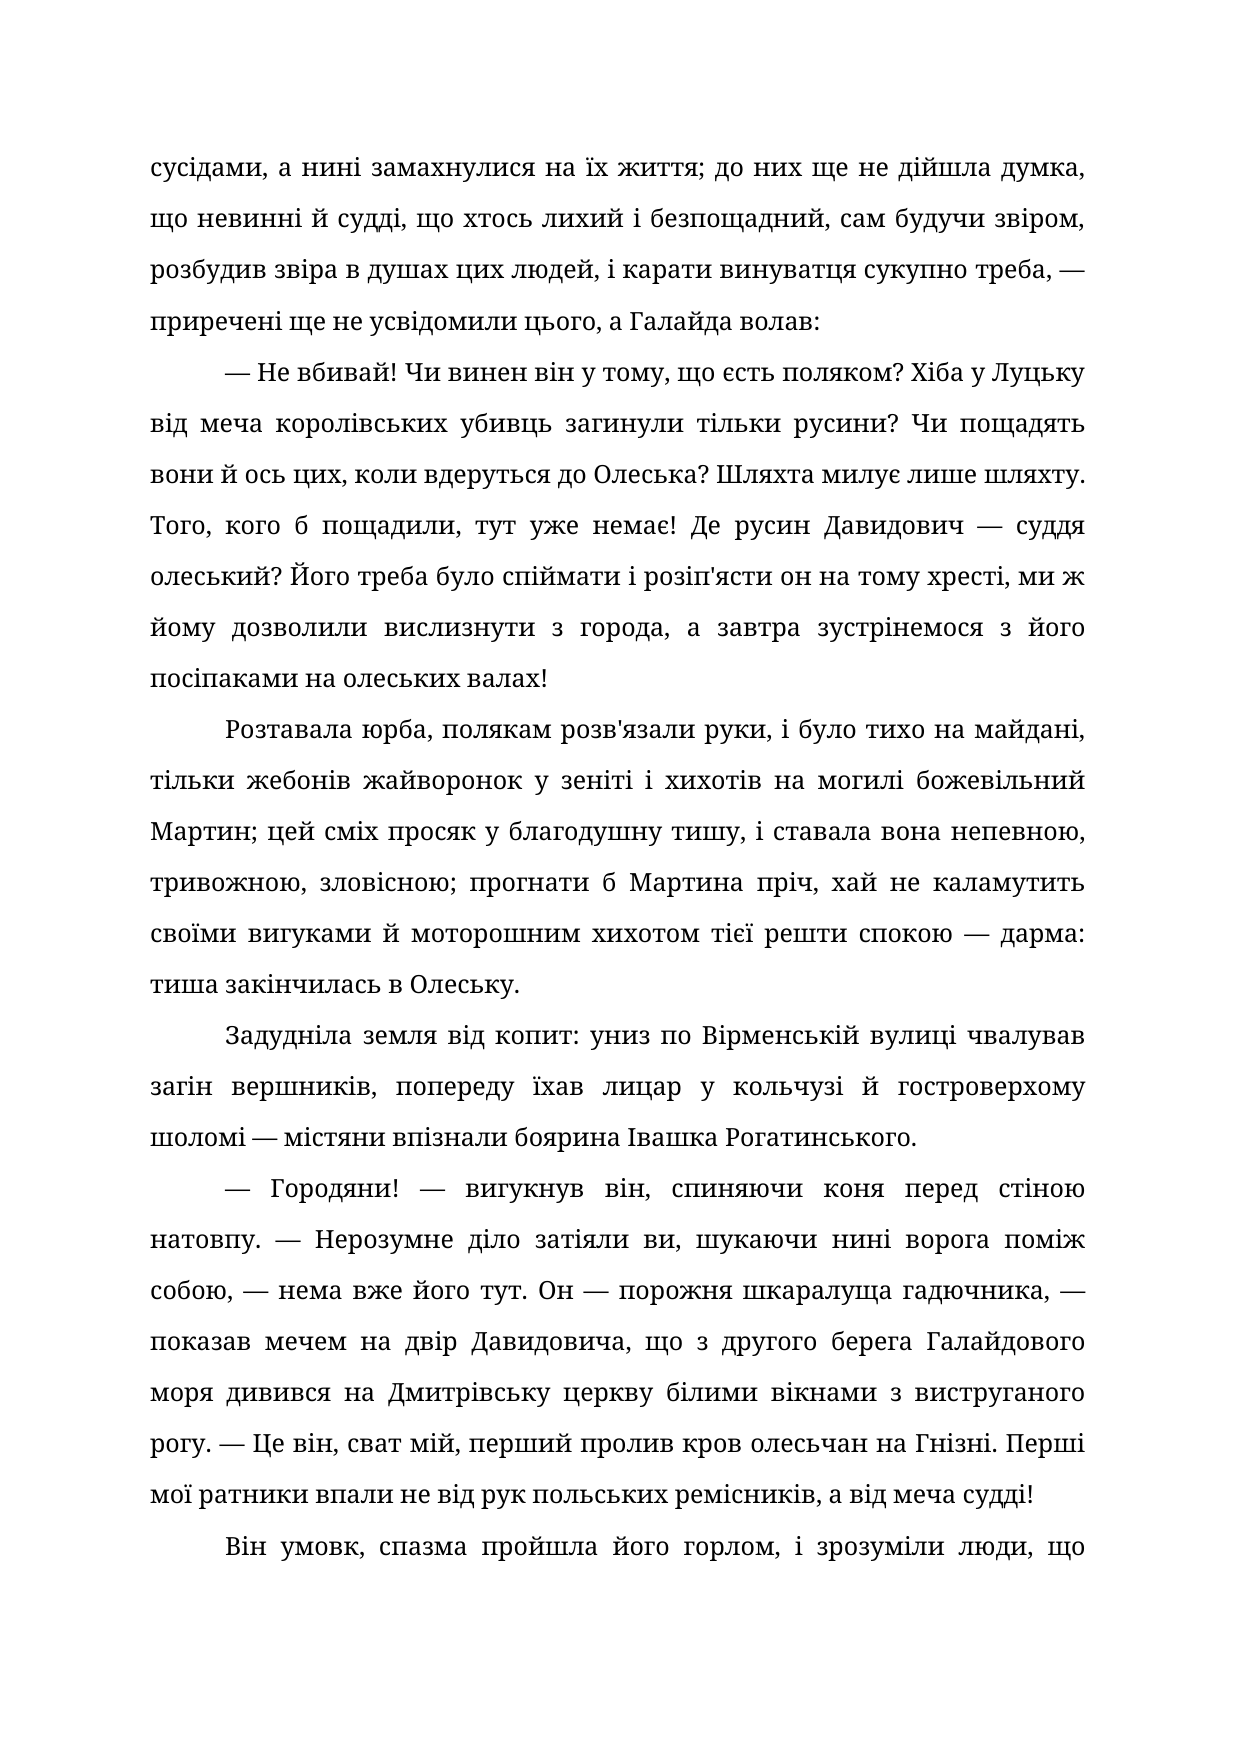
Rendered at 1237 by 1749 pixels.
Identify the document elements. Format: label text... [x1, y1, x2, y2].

text — Городяни! — вигукнув він, спиняючи коня перед стіною натовпу. — Нерозумне діло затіяли ви, шукаючи нині ворога поміж собою, — нема вже його тут. Он — порожня шкаралуща гадючника, — показав мечем на двір Давидовича, що з другого берега Галайдового моря дивився на Дмитрівську церкву білими вікнами з виструганого рогу. — Це він, сват мій, перший пролив кров олесьчан на Гнізні. Перші мої ратники впали не від рук польських ремісників, а від меча судді! [150, 1171, 1086, 1511]
text Розтавала юрба, полякам розв'язали руки, і було тихо на майдані, тільки жебонів жайворонок у зеніті і хихотів на могилі божевільний Мартин; цей сміх просяк у благодушну тишу, і ставала вона непевною, тривожною, зловісною; прогнати б Мартина пріч, хай не каламутить своїми вигуками й моторошним хихотом тієї решти спокою — дарма: тиша закінчилась в Олеську. [150, 711, 1086, 1001]
text Задудніла земля від копит: униз по Вірменській вулиці чвалував загін вершників, попереду їхав лицар у кольчузі й гостроверхому шоломі — містяни впізнали боярина Івашка Рогатинського. [150, 1018, 1086, 1154]
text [150, 150, 1086, 337]
text — Не вбивай! Чи винен він у тому, що єсть поляком? Хіба у Луцьку від меча королівських убивць загинули тільки русини? Чи пощадять вони й ось цих, коли вдеруться до Олеська? Шляхта милує лише шляхту. Того, кого б пощадили, тут уже немає! Де русин Давидович — суддя олеський? Його треба було спіймати і розіп'ясти он на тому хресті, ми ж йому дозволили вислизнути з города, а завтра зустрінемося з його посіпаками на олеських валах! [150, 354, 1086, 694]
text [150, 1528, 1086, 1562]
